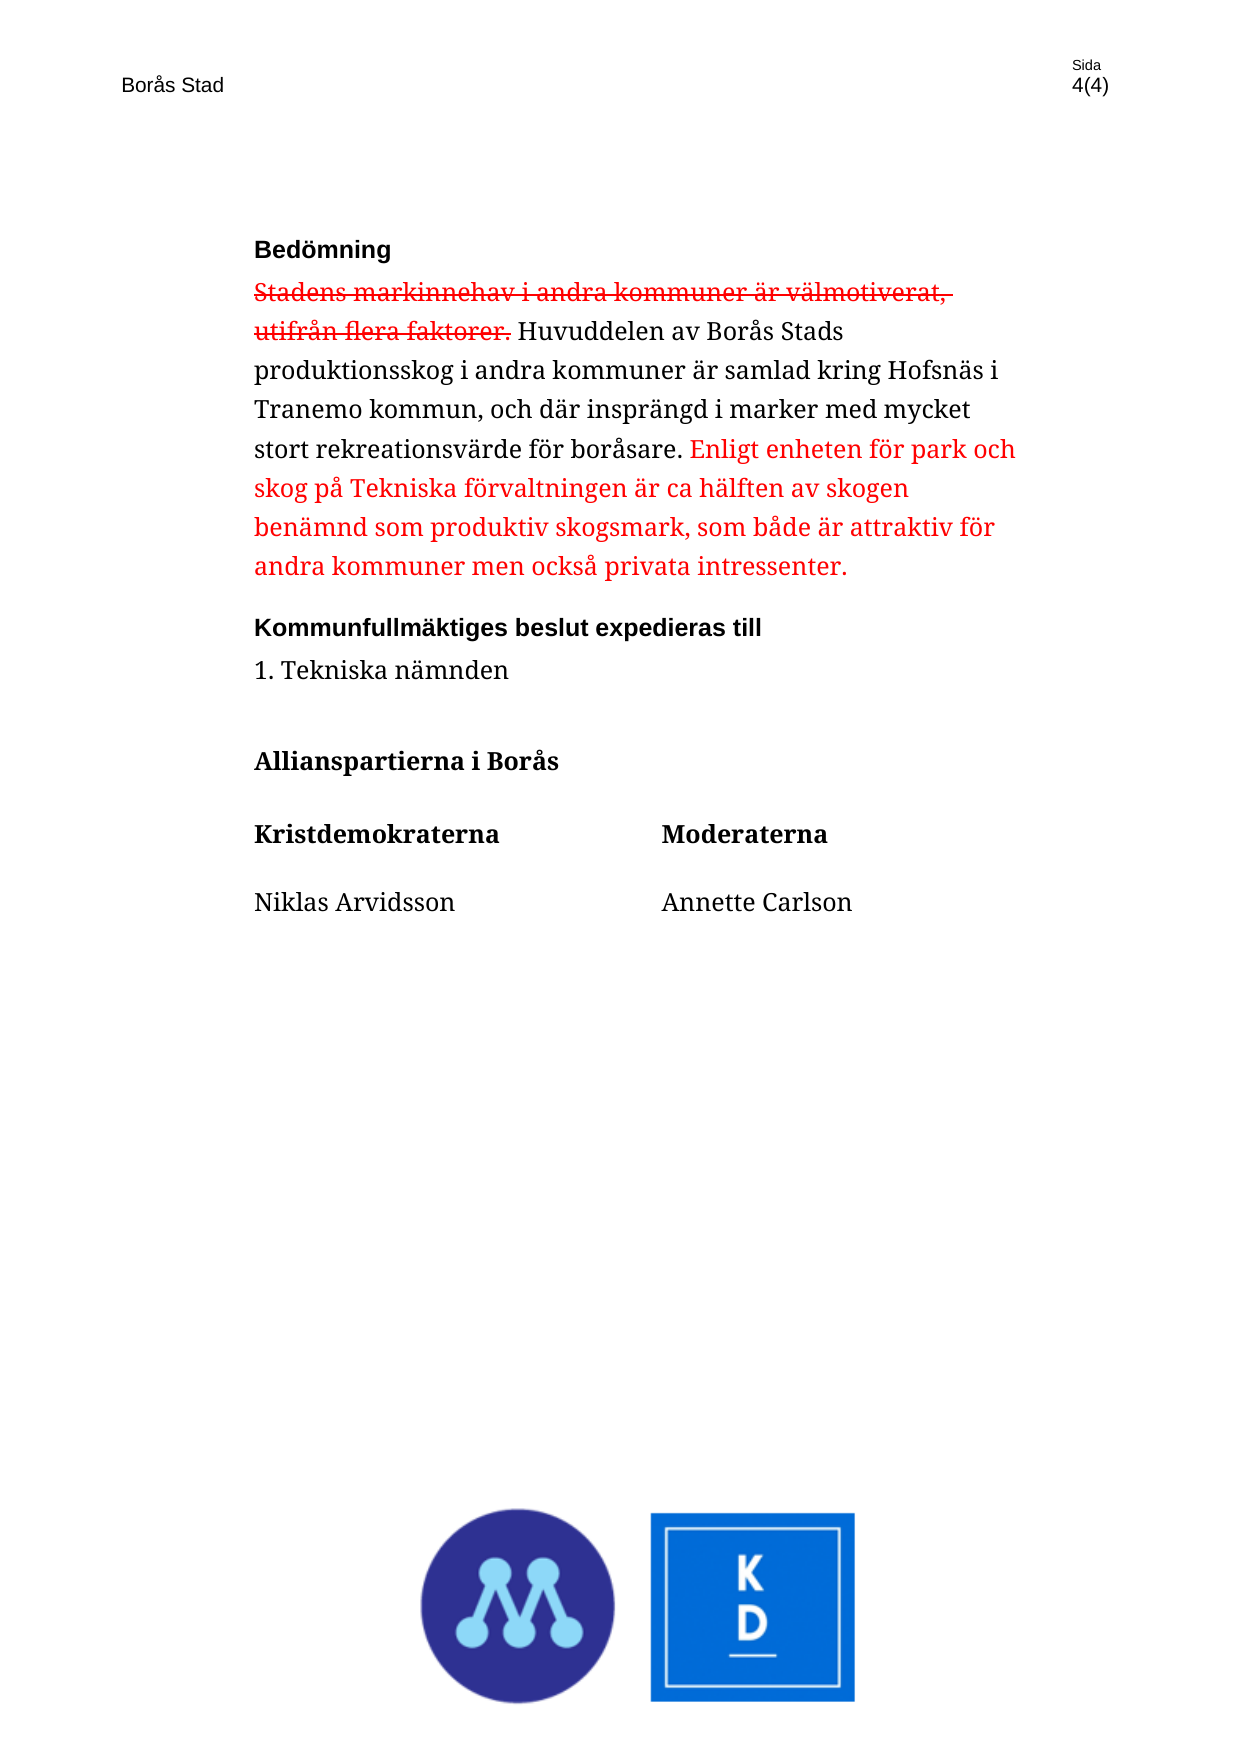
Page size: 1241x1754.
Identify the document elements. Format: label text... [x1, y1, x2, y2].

subtitle Kommunfullmäktiges beslut expedieras till [254, 613, 1028, 642]
picture [416, 1504, 866, 1713]
text Niklas Arvidsson Annette Carlson [254, 884, 1028, 918]
text Kristdemokraterna Moderaterna [254, 816, 1028, 850]
text Stadens markinnehav i andra kommuner är välmotiverat, utifrån flera faktorer. Huvuddelen av Borås Stads produktionsskog i andra kommuner är samlad kring Hofsnäs i Tranemo kommun, och där insprängd i marker med mycket stort rekreationsvärde för boråsare. Enligt enheten för park och skog på Tekniska förvaltningen är ca hälften av skogen benämnd som produktiv skogsmark, som både är attraktiv för andra kommuner men också privata intressenter. [254, 275, 1028, 583]
text 1. Tekniska nämnden [254, 652, 1028, 686]
subtitle Bedömning [254, 235, 1028, 264]
text Allianspartierna i Borås [254, 743, 1028, 777]
